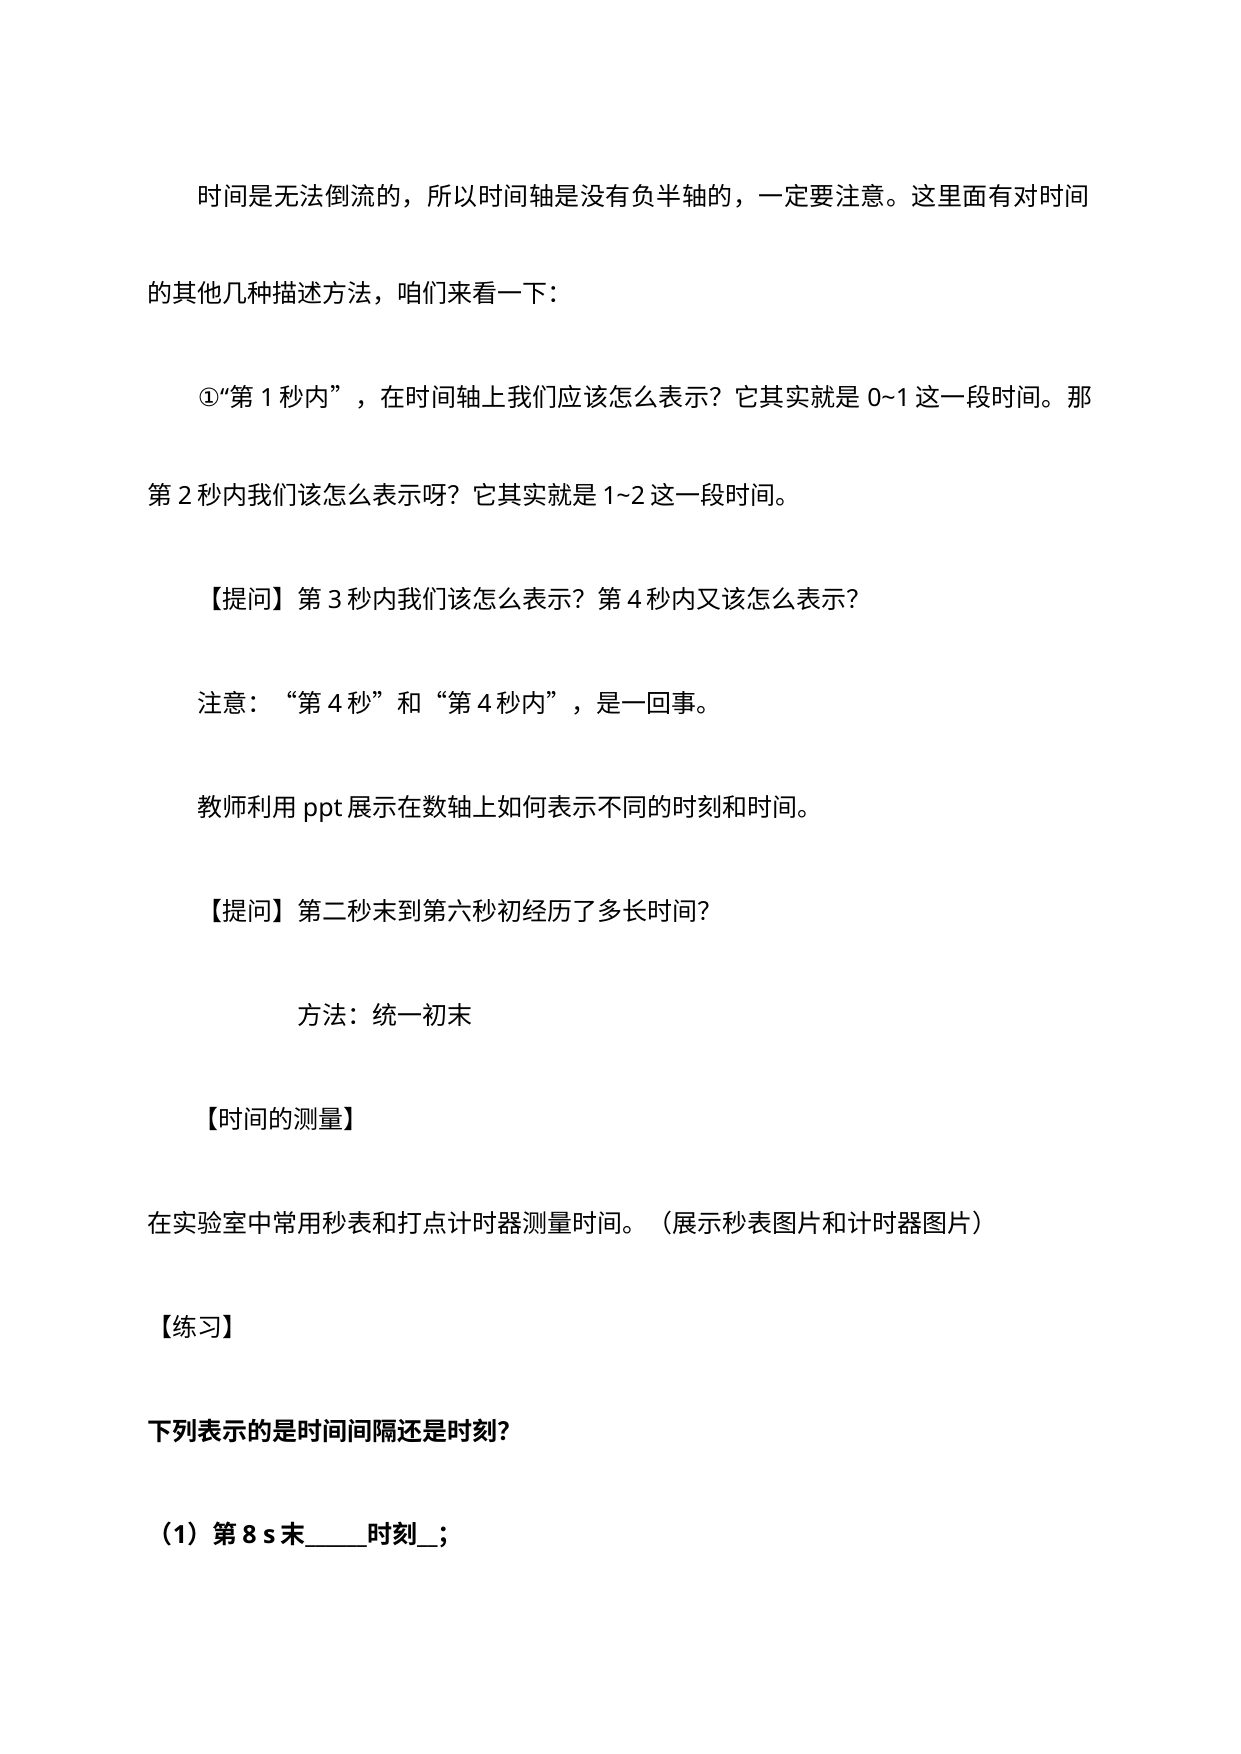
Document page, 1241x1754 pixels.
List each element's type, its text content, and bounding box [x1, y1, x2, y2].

text 时间是无法倒流的，所以时间轴是没有负半轴的，一定要注意。这里面有对时间的其他几种描述方法，咱们来看一下： [148, 162, 1092, 324]
text 下列表示的是时间间隔还是时刻？ [148, 1397, 1092, 1462]
text 方法：统一初末 [148, 981, 1092, 1046]
text （1）第8 s末______时刻__； [148, 1501, 1092, 1566]
text 【提问】第二秒末到第六秒初经历了多长时间？ [148, 877, 1092, 942]
text 注意：“第4秒”和“第4秒内”，是一回事。 [148, 669, 1092, 734]
text 教师利用ppt展示在数轴上如何表示不同的时刻和时间。 [148, 773, 1092, 838]
text 【提问】第3秒内我们该怎么表示？第4秒内又该怎么表示？ [148, 565, 1092, 630]
text ①“第1秒内”，在时间轴上我们应该怎么表示？它其实就是0~1这一段时间。那第2秒内我们该怎么表示呀？它其实就是1~2这一段时间。 [148, 363, 1092, 526]
text 【练习】 [148, 1293, 1092, 1358]
text 【时间的测量】 [148, 1085, 1092, 1150]
text 在实验室中常用秒表和打点计时器测量时间。（展示秒表图片和计时器图片） [148, 1189, 1092, 1254]
